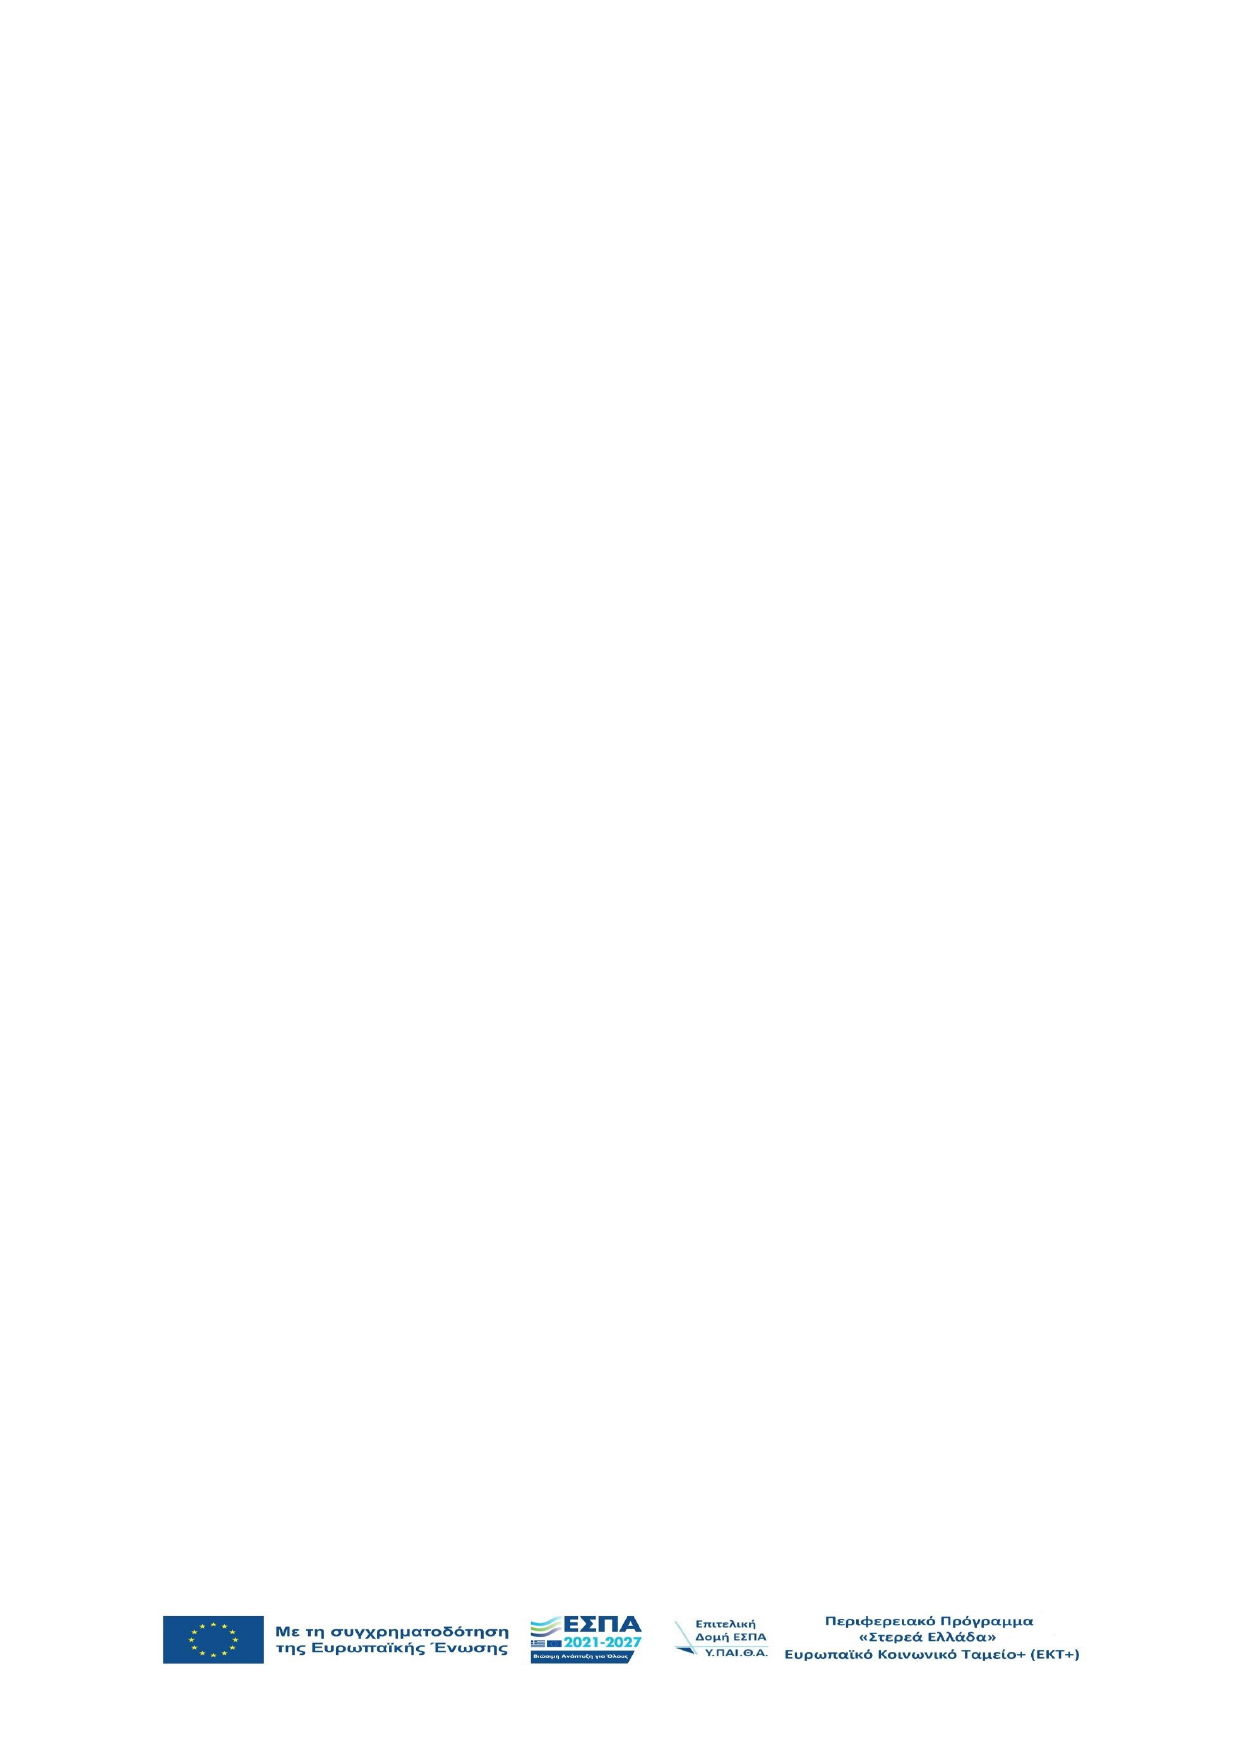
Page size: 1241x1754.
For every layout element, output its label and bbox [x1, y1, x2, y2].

picture [157, 1611, 1087, 1665]
